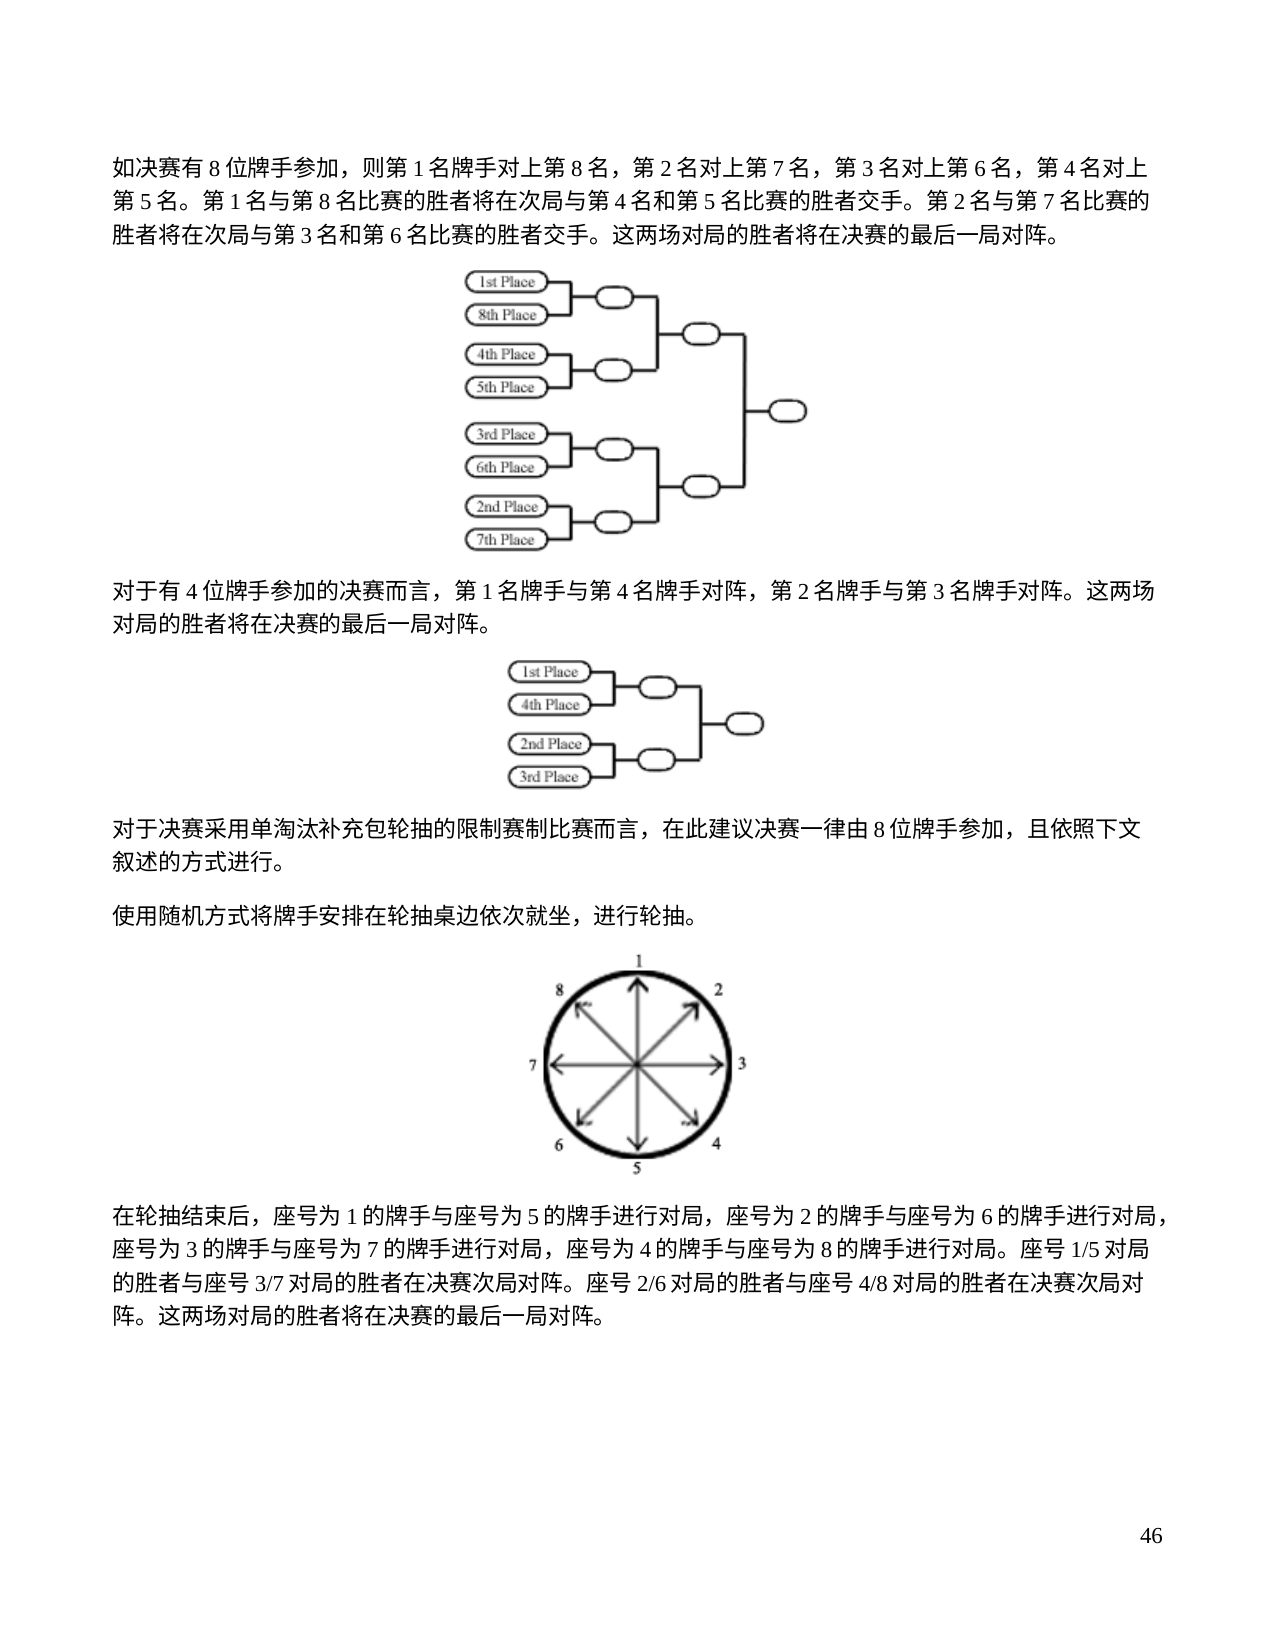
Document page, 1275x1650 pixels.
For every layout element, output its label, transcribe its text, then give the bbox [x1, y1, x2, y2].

picture [460, 270, 815, 553]
text 对于有4位牌手参加的决赛而言，第1名牌手与第4名牌手对阵，第2名牌手与第3名牌手对阵。这两场对局的胜者将在决赛的最后一局对阵。 [112, 573, 1162, 639]
picture [525, 952, 750, 1178]
text 对于决赛采用单淘汰补充包轮抽的限制赛制比赛而言，在此建议决赛一律由8位牌手参加，且依照下文叙述的方式进行。 [112, 811, 1162, 877]
text 使用随机方式将牌手安排在轮抽桌边依次就坐，进行轮抽。 [112, 898, 1162, 931]
text 如决赛有8位牌手参加，则第1名牌手对上第8名，第2名对上第7名，第3名对上第6名，第4名对上第5名。第1名与第8名比赛的胜者将在次局与第4名和第5名比赛的胜者交手。第2名与第7名比赛的胜者将在次局与第3名和第6名比赛的胜者交手。这两场对局的胜者将在决赛的最后一局对阵。 [112, 150, 1162, 250]
text 在轮抽结束后，座号为1的牌手与座号为5的牌手进行对局，座号为2的牌手与座号为6的牌手进行对局，座号为3的牌手与座号为7的牌手进行对局，座号为4的牌手与座号为8的牌手进行对局。座号1/5对局的胜者与座号3/7对局的胜者在决赛次局对阵。座号2/6对局的胜者与座号4/8对局的胜者在决赛次局对阵。这两场对局的胜者将在决赛的最后一局对阵。 [112, 1198, 1162, 1331]
picture [503, 660, 772, 790]
